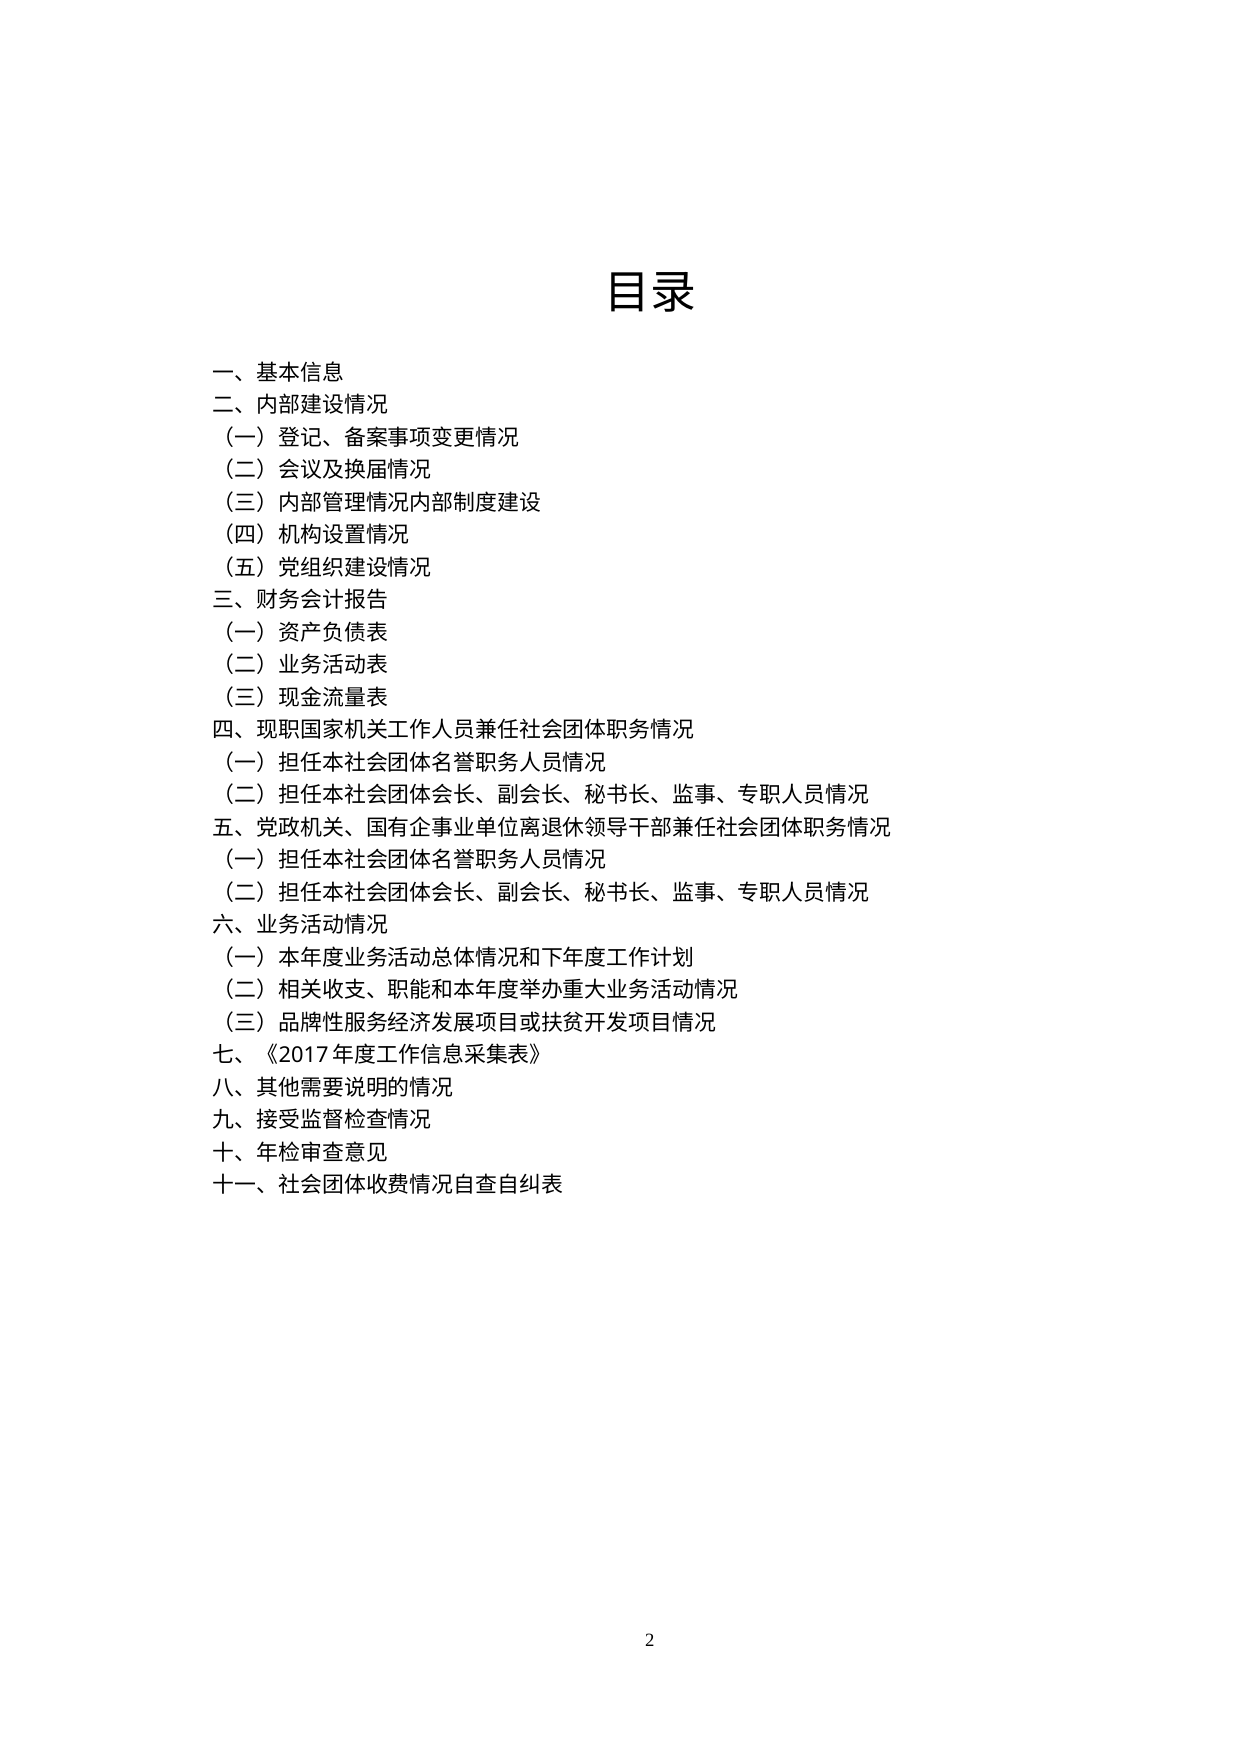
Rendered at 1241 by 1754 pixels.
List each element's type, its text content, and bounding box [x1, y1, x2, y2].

text 四、现职国家机关工作人员兼任社会团体职务情况 [213, 712, 1087, 744]
text （三）品牌性服务经济发展项目或扶贫开发项目情况 [213, 1004, 1087, 1037]
text （一）担任本社会团体名誉职务人员情况 [213, 744, 1087, 777]
text 六、业务活动情况 [213, 907, 1087, 939]
text （一）本年度业务活动总体情况和下年度工作计划 [213, 939, 1087, 972]
text （二）担任本社会团体会长、副会长、秘书长、监事、专职人员情况 [213, 874, 1087, 907]
text 十一、社会团体收费情况自查自纠表 [213, 1167, 1087, 1199]
text （四）机构设置情况 [213, 517, 1087, 549]
text 二、内部建设情况 [213, 387, 1087, 419]
text （二）业务活动表 [213, 647, 1087, 679]
text 五、党政机关、国有企事业单位离退休领导干部兼任社会团体职务情况 [213, 809, 1087, 842]
text （三）现金流量表 [213, 679, 1087, 712]
text （五）党组织建设情况 [213, 549, 1087, 582]
text 八、其他需要说明的情况 [213, 1069, 1087, 1102]
text 九、接受监督检查情况 [213, 1102, 1087, 1134]
text （三）内部管理情况内部制度建设 [213, 484, 1087, 517]
text （二）相关收支、职能和本年度举办重大业务活动情况 [213, 972, 1087, 1004]
text （二）会议及换届情况 [213, 452, 1087, 484]
text （二）担任本社会团体会长、副会长、秘书长、监事、专职人员情况 [213, 777, 1087, 809]
text 十、年检审查意见 [213, 1134, 1087, 1167]
text （一）登记、备案事项变更情况 [213, 419, 1087, 452]
text （一）担任本社会团体名誉职务人员情况 [213, 842, 1087, 874]
text 七、《2017年度工作信息采集表》 [213, 1037, 1087, 1069]
text 三、财务会计报告 [213, 582, 1087, 614]
text 一、基本信息 [213, 354, 1087, 387]
text （一）资产负债表 [213, 614, 1087, 647]
text 目录 [213, 240, 1087, 338]
